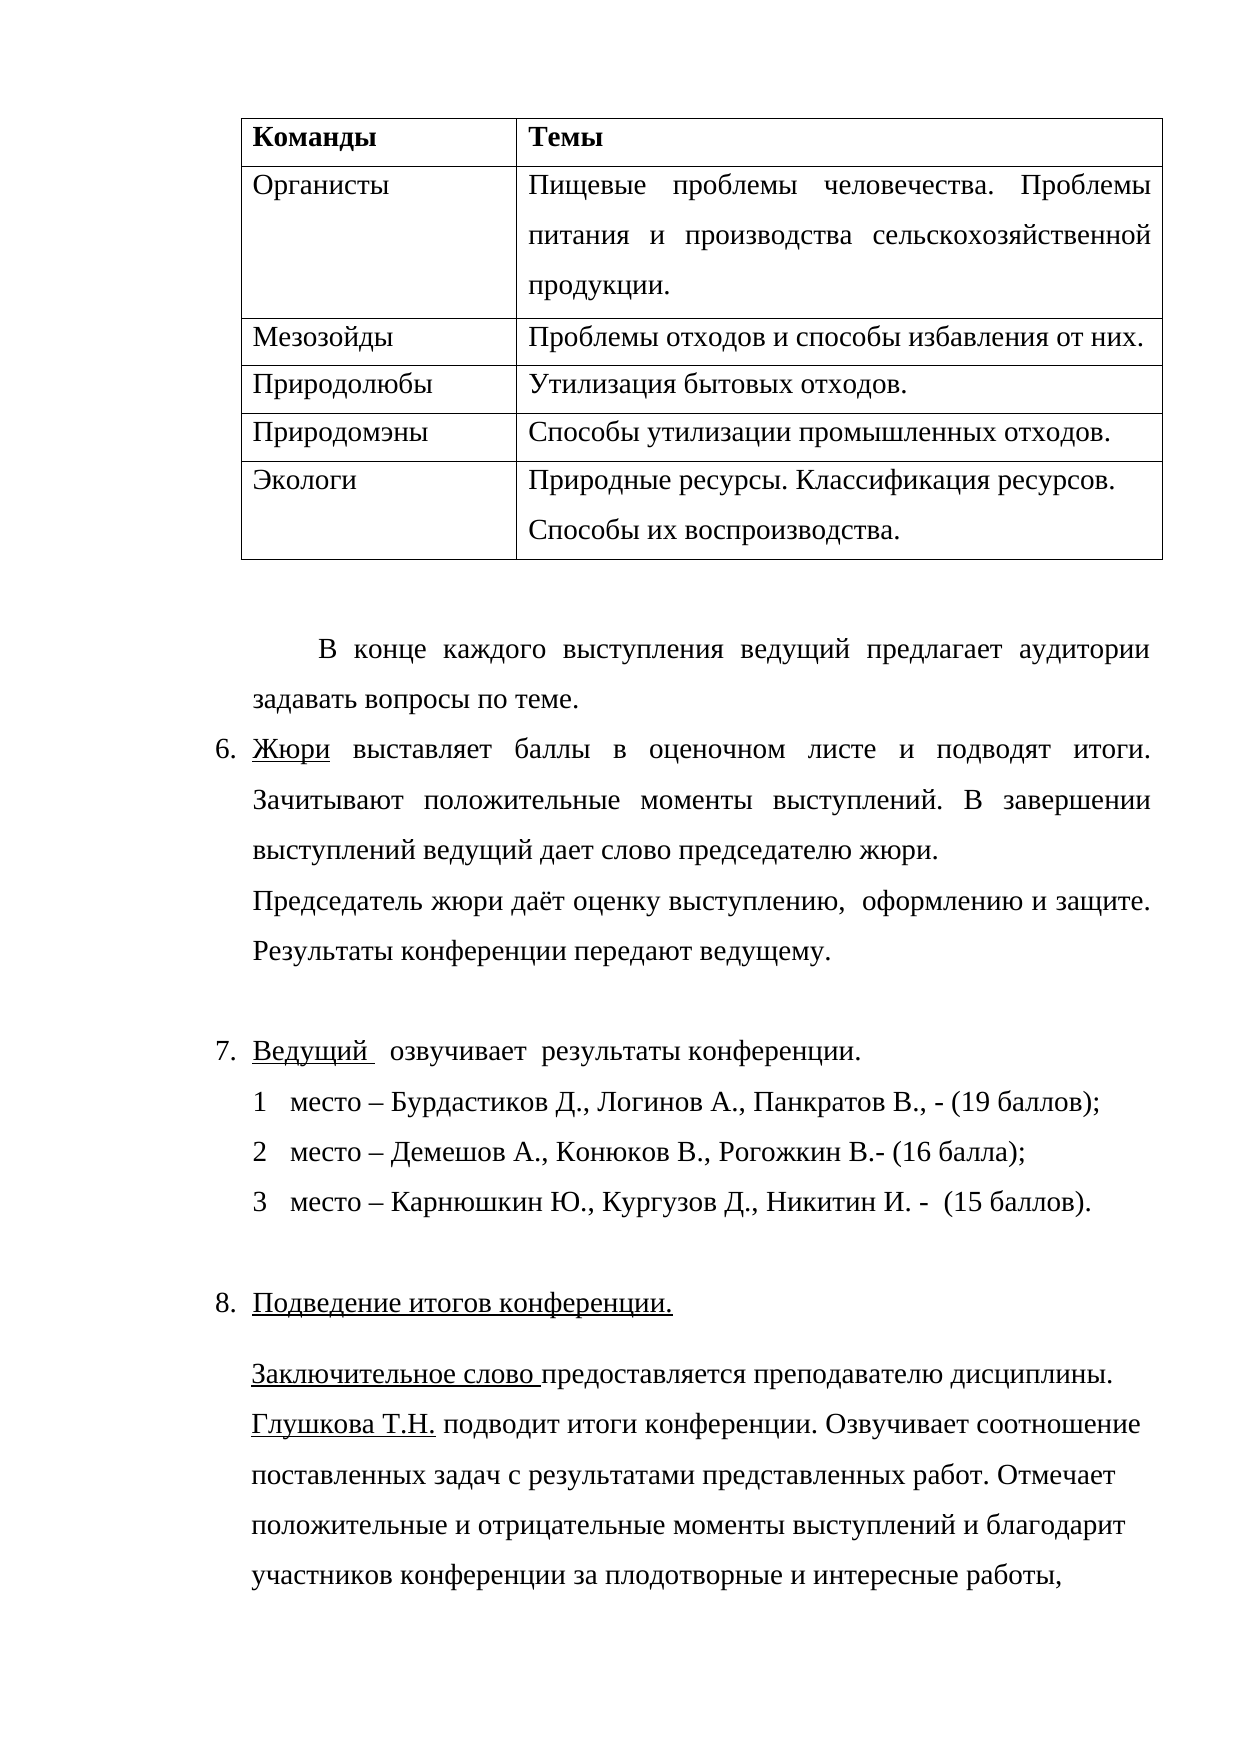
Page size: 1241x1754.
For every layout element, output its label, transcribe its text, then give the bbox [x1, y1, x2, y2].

table_cell Проблемы отходов и способы избавления от них. [517, 319, 1162, 365]
list место – Карнюшкин Ю., Кургузов Д., Никитин И. - (15 баллов). [252, 1184, 1152, 1218]
table_cell Утилизация бытовых отходов. [517, 366, 1162, 413]
table_cell Экологи [242, 462, 516, 559]
table_cell Природомэны [242, 414, 516, 461]
table_cell Органисты [242, 167, 516, 318]
table_cell Мезозойды [242, 319, 516, 365]
text Заключительное слово предоставляется преподавателю дисциплины. [177, 1356, 1152, 1390]
list Ведущий озвучивает результаты конференции. [215, 1033, 1152, 1067]
table_header Темы [517, 119, 1162, 166]
table_cell Пищевые проблемы человечества. Проблемы питания и производства сельскохозяйственной продукции. [517, 167, 1162, 318]
list место – Бурдастиков Д., Логинов А., Панкратов В., - (19 баллов); [252, 1084, 1152, 1117]
list место – Демешов А., Конюков В., Рогожкин В.- (16 балла); [252, 1134, 1152, 1168]
table_cell Способы утилизации промышленных отходов. [517, 414, 1162, 461]
list Жюри выставляет баллы в оценочном листе и подводят итоги. Зачитывают положительные моменты выступлений. В завершении выступлений ведущий дает слово председателю жюри. [215, 732, 1152, 866]
list Подведение итогов конференции. [215, 1285, 1152, 1319]
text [251, 1407, 1152, 1591]
table_header Команды [242, 119, 516, 166]
table_cell Природные ресурсы. Классификация ресурсов. Способы их воспроизводства. [517, 462, 1162, 559]
list Председатель жюри даёт оценку выступлению, оформлению и защите. Результаты конференции передают ведущему. [252, 883, 1152, 966]
table_cell Природолюбы [242, 366, 516, 413]
list В конце каждого выступления ведущий предлагает аудитории задавать вопросы по теме. [252, 631, 1152, 715]
